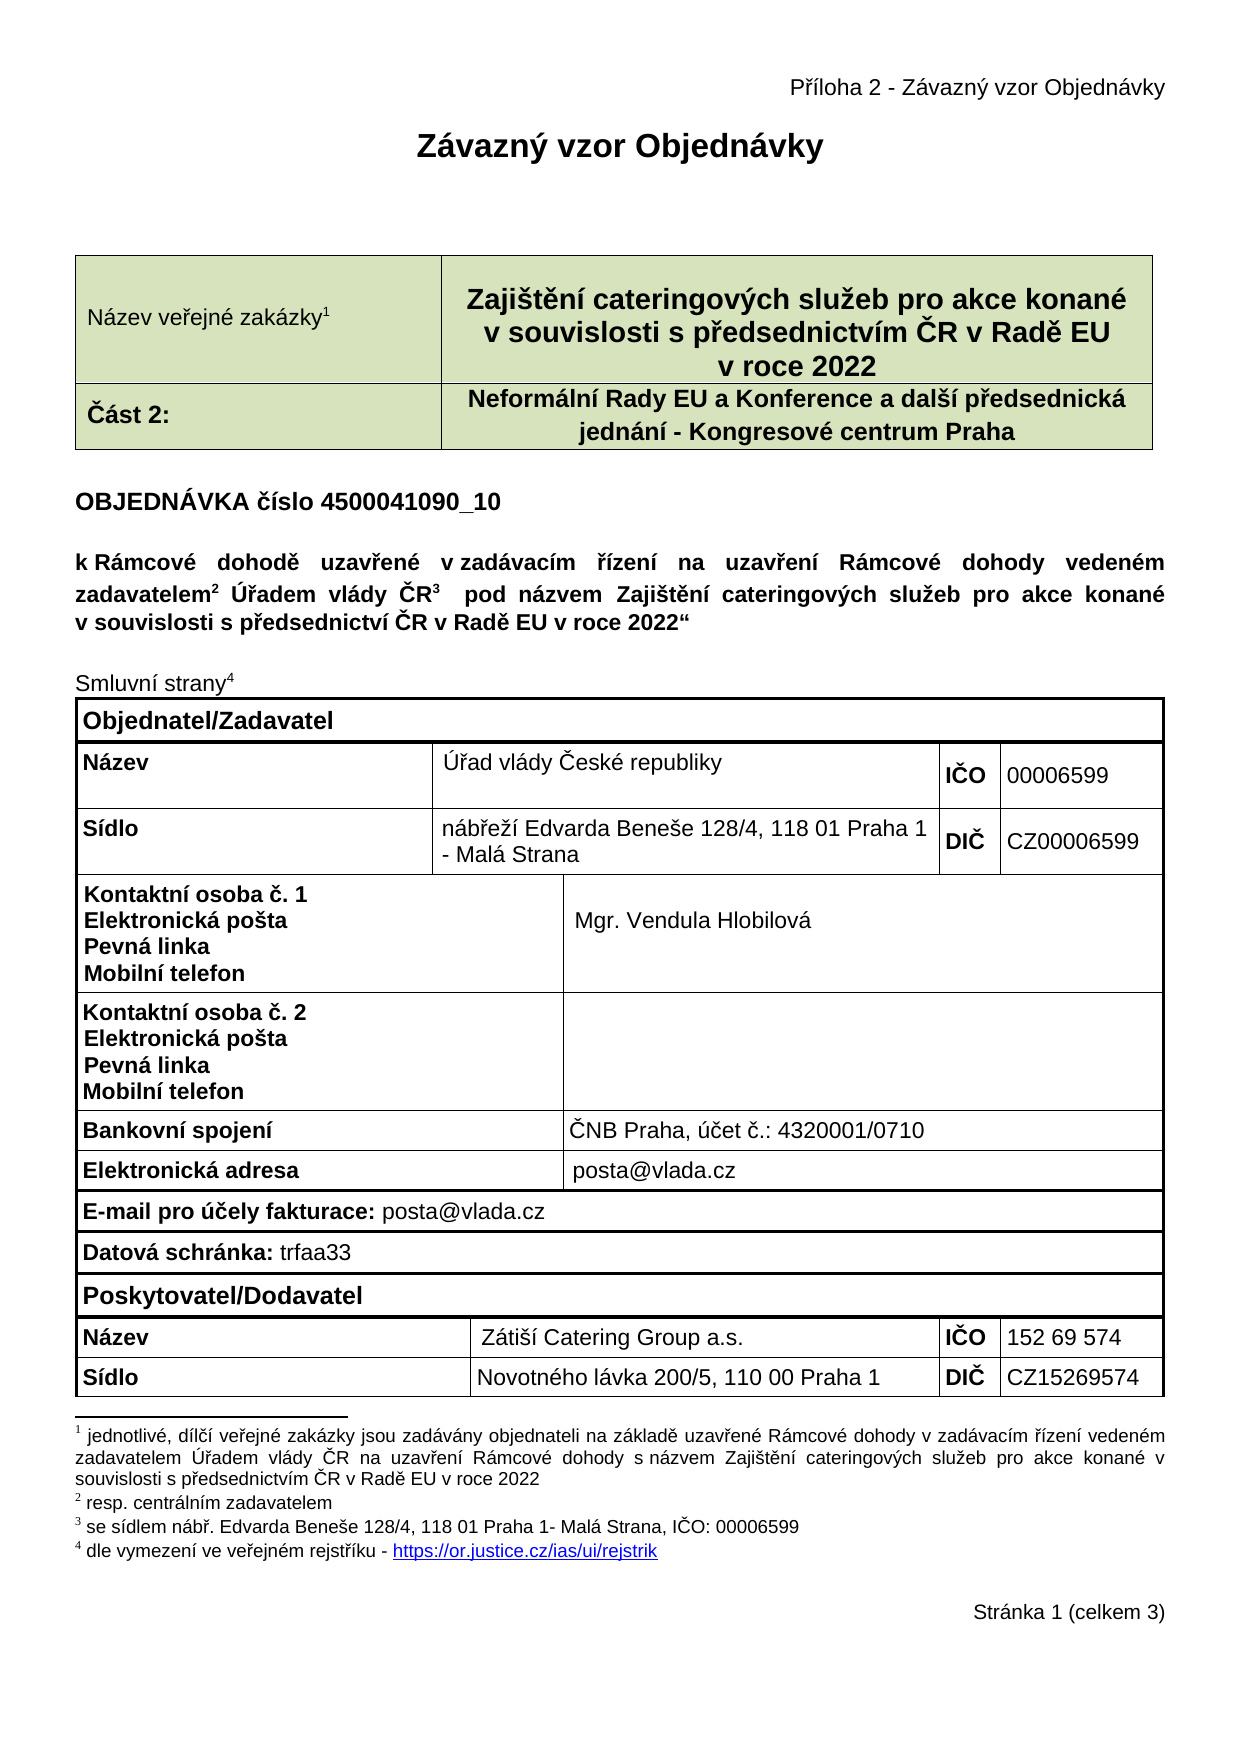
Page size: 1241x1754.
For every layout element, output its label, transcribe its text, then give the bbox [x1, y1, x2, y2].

table_cell Elektronická adresa [78, 1151, 563, 1189]
table_cell Poskytovatel/Dodavatel [78, 1275, 1162, 1315]
table_cell posta@vlada.cz [564, 1151, 1162, 1189]
table_header Objednatel/Zadavatel [78, 700, 1162, 740]
table_cell [564, 993, 1162, 1110]
subtitle OBJEDNÁVKA číslo 4500041090_10 [75, 487, 1165, 516]
table_cell Úřad vlády České republiky [433, 744, 939, 808]
table_cell 00006599 [1001, 744, 1162, 808]
table_cell CZ00006599 [1001, 809, 1162, 874]
table_cell IČO [940, 744, 1000, 808]
table_cell Název [78, 1319, 470, 1357]
table_cell IČO [940, 1319, 1000, 1357]
table_cell Část 2: [76, 384, 441, 449]
table_cell Sídlo [78, 809, 432, 874]
table_cell nábřeží Edvarda Beneše 128/4, 118 01 Praha 1 - Malá Strana [433, 809, 939, 874]
table_cell Sídlo [78, 1358, 470, 1396]
table_cell Kontaktní osoba č. 2 Elektronická pošta Pevná linka Mobilní telefon [78, 993, 563, 1110]
table_cell DIČ [940, 809, 1000, 874]
table_cell DIČ [940, 1358, 1000, 1396]
table_cell Bankovní spojení [78, 1111, 563, 1149]
table_cell Neformální Rady EU a Konference a další předsednická jednání - Kongresové centrum Praha [442, 384, 1152, 449]
table_cell 152 69 574 [1001, 1319, 1162, 1357]
table_cell E-mail pro účely fakturace: posta@vlada.cz [78, 1192, 1162, 1230]
table_cell CZ15269574 [1001, 1358, 1162, 1396]
table_header Zajištění cateringových služeb pro akce konané v souvislosti s předsednictvím ČR v Radě EU v roce 2022 [442, 256, 1152, 382]
text Smluvní strany [75, 670, 1165, 697]
table_cell Datová schránka: trfaa33 [78, 1233, 1162, 1272]
table_cell Zátiší Catering Group a.s. [471, 1319, 939, 1357]
table_cell Název [78, 744, 432, 808]
text k Rámcové dohodě uzavřené v zadávacím řízení na uzavření Rámcové dohody vedeném zadavatelem Úřadem vlády ČR pod názvem Zajištění cateringových služeb pro akce konané v souvislosti s předsednictví ČR v Radě EU v roce 2022“ [75, 549, 1165, 635]
table_cell Mgr. Vendula Hlobilová [564, 875, 1162, 992]
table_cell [471, 1358, 939, 1396]
table_header Název veřejné zakázky [76, 256, 441, 382]
table_cell Kontaktní osoba č. 1 Elektronická pošta Pevná linka Mobilní telefon [78, 875, 563, 992]
table_cell ČNB Praha, účet č.: 4320001/0710 [564, 1111, 1162, 1149]
